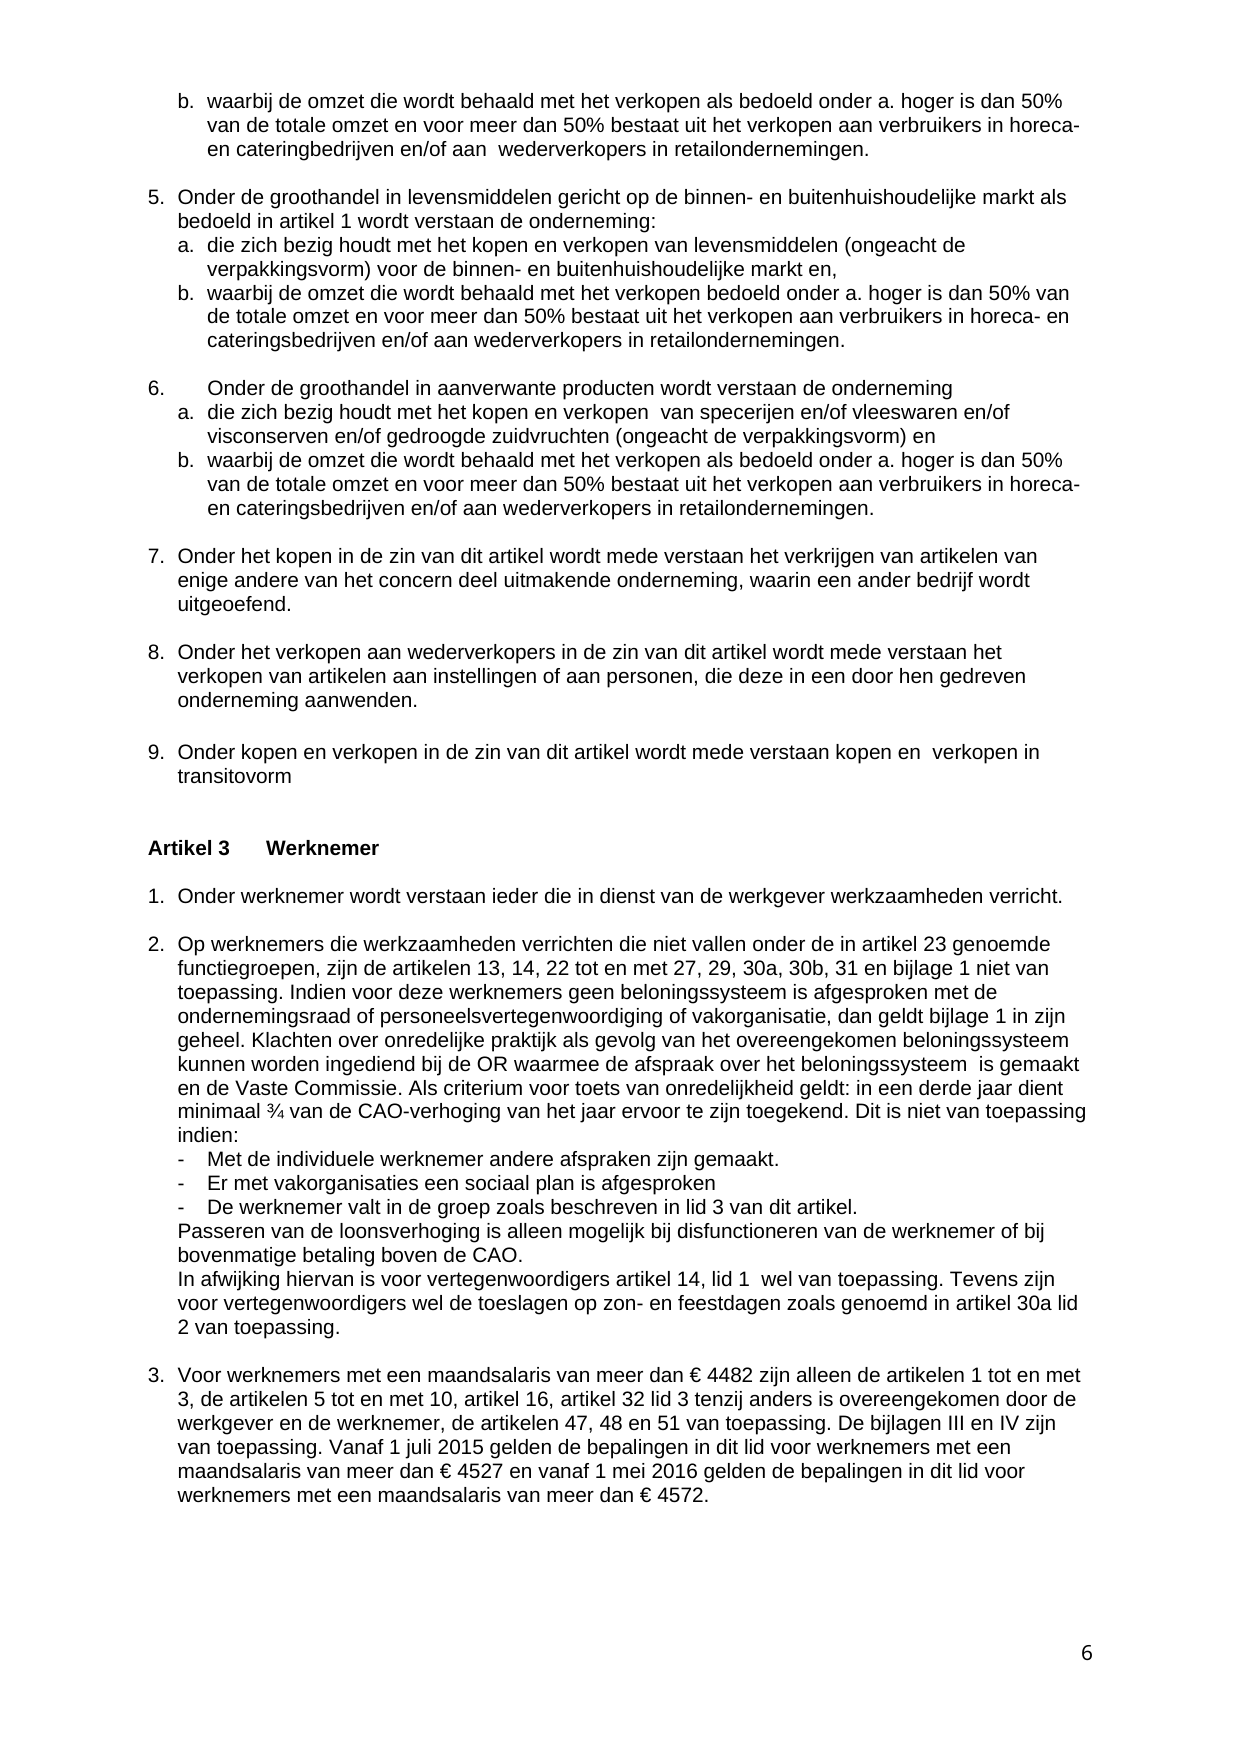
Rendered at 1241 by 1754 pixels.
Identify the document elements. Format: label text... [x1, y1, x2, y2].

text 7. Onder het kopen in de zin van dit artikel wordt mede verstaan het verkrijgen van artikelen van enige andere van het concern deel uitmakende onderneming, waarin een ander bedrijf wordt uitgeoefend. [148, 544, 1092, 616]
text 9. Onder kopen en verkopen in de zin van dit artikel wordt mede verstaan kopen en verkopen in transitovorm [148, 740, 1092, 788]
text b. waarbij de omzet die wordt behaald met het verkopen als bedoeld onder a. hoger is dan 50% van de totale omzet en voor meer dan 50% bestaat uit het verkopen aan verbruikers in horeca-en cateringsbedrijven en/of aan wederverkopers in retailondernemingen. [148, 448, 1092, 520]
text b. waarbij de omzet die wordt behaald met het verkopen bedoeld onder a. hoger is dan 50% van de totale omzet en voor meer dan 50% bestaat uit het verkopen aan verbruikers in horeca- en cateringsbedrijven en/of aan wederverkopers in retailondernemingen. [148, 280, 1092, 352]
list Met de individuele werknemer andere afspraken zijn gemaakt. [177, 1147, 1092, 1171]
text a. die zich bezig houdt met het kopen en verkopen van levensmiddelen (ongeacht de verpakkingsvorm) voor de binnen- en buitenhuishoudelijke markt en, [148, 232, 1092, 280]
text 3. Voor werknemers met een maandsalaris van meer dan € 4482 zijn alleen de artikelen 1 tot en met 3, de artikelen 5 tot en met 10, artikel 16, artikel 32 lid 3 tenzij anders is overeengekomen door de werkgever en de werknemer, de artikelen 47, 48 en 51 van toepassing. De bijlagen III en IV zijn van toepassing. Vanaf 1 juli 2015 gelden de bepalingen in dit lid voor werknemers met een maandsalaris van meer dan € 4527 en vanaf 1 mei 2016 gelden de bepalingen in dit lid voor werknemers met een maandsalaris van meer dan € 4572. [148, 1363, 1092, 1507]
text Passeren van de loonsverhoging is alleen mogelijk bij disfunctioneren van de werknemer of bij bovenmatige betaling boven de CAO. [148, 1219, 1092, 1267]
text Artikel 3 Werknemer [148, 836, 1092, 860]
text 8. Onder het verkopen aan wederverkopers in de zin van dit artikel wordt mede verstaan het verkopen van artikelen aan instellingen of aan personen, die deze in een door hen gedreven onderneming aanwenden. [148, 640, 1092, 712]
text a. die zich bezig houdt met het kopen en verkopen van specerijen en/of vleeswaren en/of visconserven en/of gedroogde zuidvruchten (ongeacht de verpakkingsvorm) en [148, 400, 1092, 448]
list Op werknemers die werkzaamheden verrichten die niet vallen onder de in artikel 23 genoemde functiegroepen, zijn de artikelen 13, 14, 22 tot en met 27, 29, 30a, 30b, 31 en bijlage 1 niet van toepassing. Indien voor deze werknemers geen beloningssysteem is afgesproken met de ondernemingsraad of personeelsvertegenwoordiging of vakorganisatie, dan geldt bijlage zijn geheel. Klachten over onredelijke praktijk als gevolg van het overeengekomen beloningssysteem kunnen worden ingediend bij de OR waarmee de afspraak over het beloningssysteem is gemaakt en de Vaste Commissie. Als criterium voor toets van onredelijkheid geldt: in een derde jaar dient minimaal ¾ van de CAO-verhoging van het jaar ervoor te zijn toegekend. Dit is niet van toepassing indien: [148, 932, 1092, 1147]
list Onder de groothandel in aanverwante producten wordt verstaan de onderneming [148, 376, 1092, 400]
text In afwijking hiervan is voor vertegenwoordigers artikel 14, lid 1 wel van toepassing. Tevens zijn voor vertegenwoordigers wel de toeslagen op zon- en feestdagen zoals genoemd in artikel 30a lid 2 van toepassing. [148, 1267, 1092, 1339]
list De werknemer valt in de groep zoals beschreven in lid 3 van dit artikel. [177, 1195, 1092, 1219]
list Er met vakorganisaties een sociaal plan is afgesproken [177, 1171, 1092, 1195]
text b. waarbij de omzet die wordt behaald met het verkopen als bedoeld onder a. hoger is dan 50% van de totale omzet en voor meer dan 50% bestaat uit het verkopen aan verbruikers in horeca- en cateringbedrijven en/of aan wederverkopers in retailondernemingen. [148, 89, 1092, 161]
list Onder de groothandel in levensmiddelen gericht op de binnen- en buitenhuishoudelijke markt als bedoeld in artikel 1 wordt verstaan de onderneming: [148, 184, 1092, 232]
list Onder werknemer wordt verstaan ieder die in dienst van de werkgever werkzaamheden verricht. [148, 884, 1092, 908]
